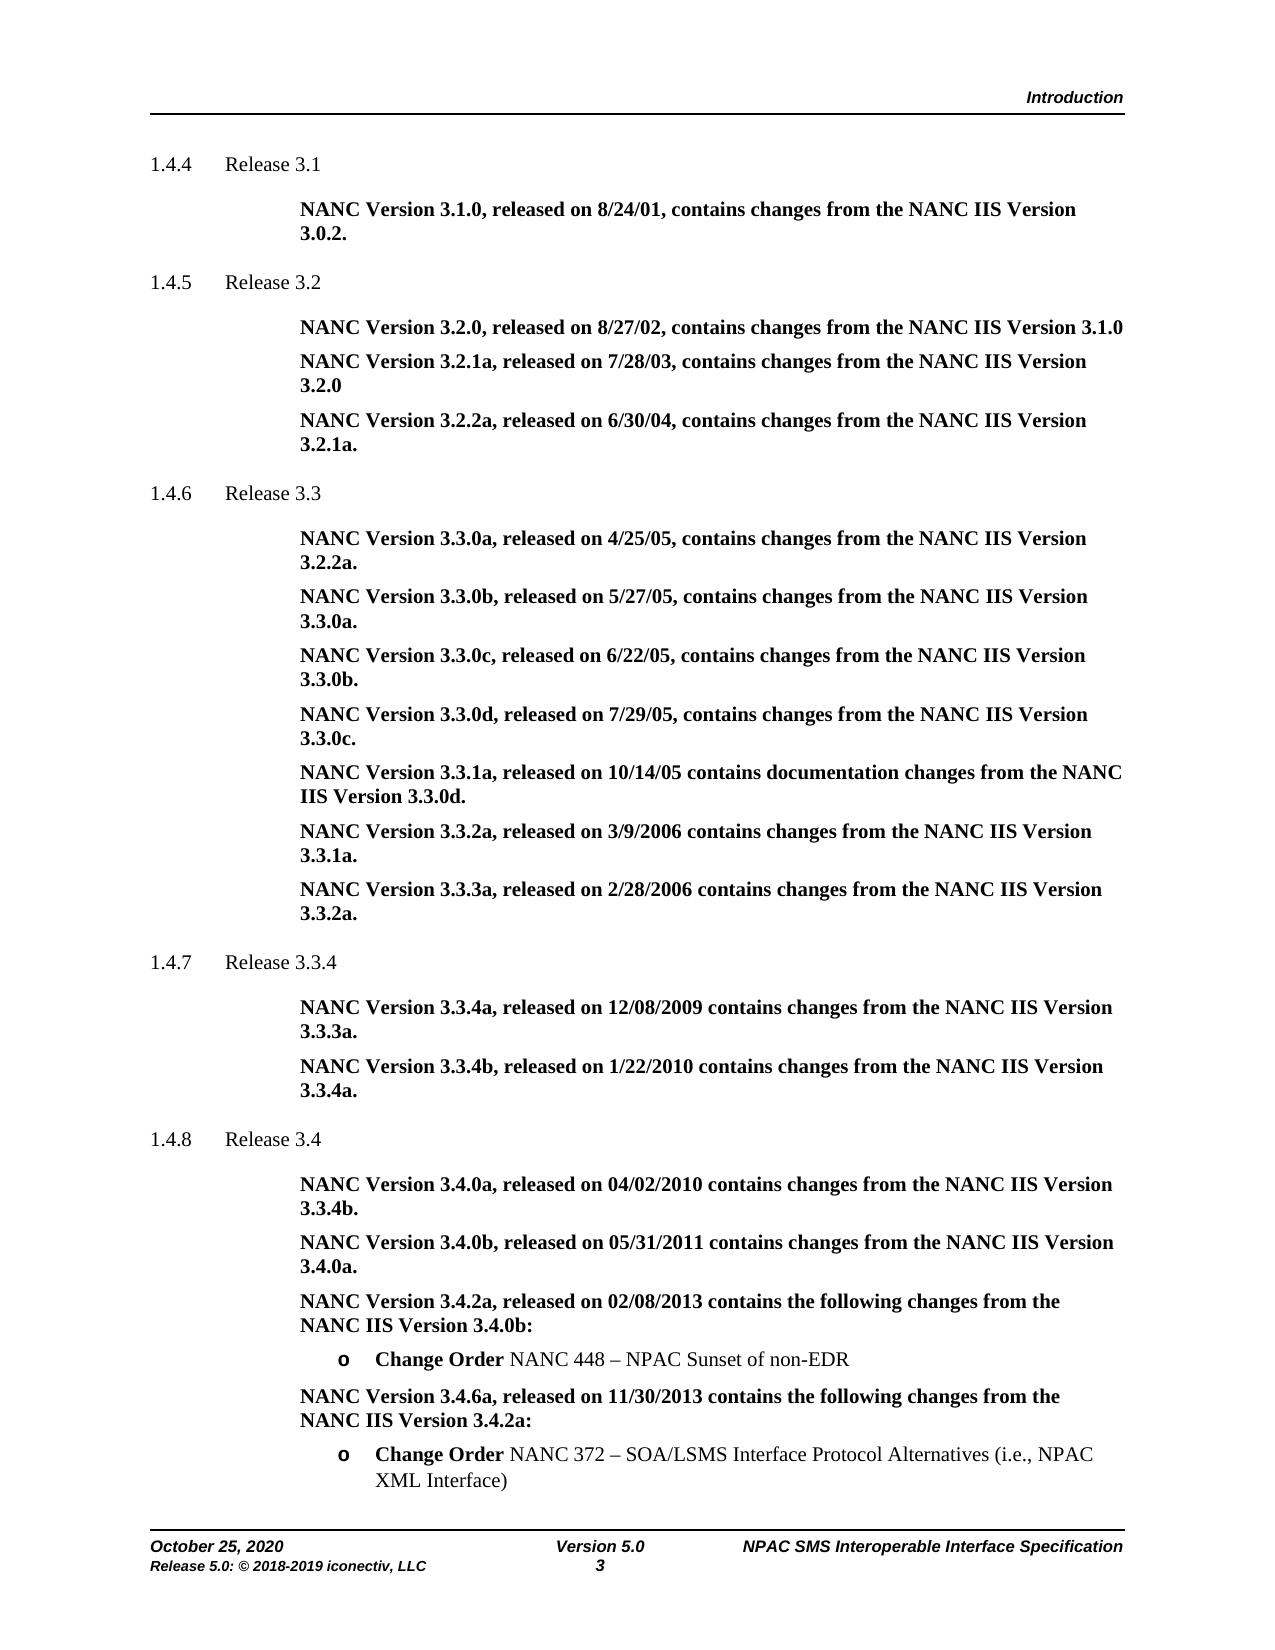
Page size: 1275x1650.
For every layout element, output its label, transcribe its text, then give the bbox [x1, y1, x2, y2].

text NANC Version 3.4.2a, released on 02/08/2013 contains the following changes from the NANC IIS Version 3.4.0b: [300, 1289, 1125, 1337]
list NANC Version 3.3.1a, released on 10/14/05 contains documentation changes from the NANC IIS Version 3.3.0d. [300, 760, 1125, 808]
subtitle Release 3.1 [150, 152, 1125, 176]
text NANC Version 3.3.4a, released on 12/08/2009 contains changes from the NANC IIS Version 3.3.3a. [300, 995, 1125, 1043]
subtitle Release 3.4 [150, 1127, 1125, 1151]
subtitle Release 3.3.4 [150, 950, 1125, 974]
list NANC Version 3.1.0, released on 8/24/01, contains changes from the NANC IIS Version 3.0.2. [300, 197, 1125, 245]
text NANC Version 3.4.0b, released on 05/31/2011 contains changes from the NANC IIS Version 3.4.0a. [300, 1230, 1125, 1278]
list NANC Version 3.2.2a, released on 6/30/04, contains changes from the NANC IIS Version 3.2.1a. [300, 408, 1125, 456]
text NANC Version 3.3.4b, released on 1/22/2010 contains changes from the NANC IIS Version 3.3.4a. [300, 1054, 1125, 1102]
subtitle Release 3.3 [150, 481, 1125, 505]
list NANC Version 3.3.0d, released on 7/29/05, contains changes from the NANC IIS Version 3.3.0c. [300, 702, 1125, 750]
text NANC Version 3.4.0a, released on 04/02/2010 contains changes from the NANC IIS Version 3.3.4b. [300, 1172, 1125, 1220]
list NANC Version 3.3.0c, released on 6/22/05, contains changes from the NANC IIS Version 3.3.0b. [300, 643, 1125, 691]
text NANC Version 3.4.6a, released on 11/30/2013 contains the following changes from the NANC IIS Version 3.4.2a: [300, 1383, 1125, 1432]
list NANC Version 3.2.0, released on 8/27/02, contains changes from the NANC IIS Version 3.1.0 [300, 315, 1125, 339]
list Change Order NANC 448 – NPAC Sunset of non-EDR [337, 1347, 1125, 1373]
list NANC Version 3.2.1a, released on 7/28/03, contains changes from the NANC IIS Version 3.2.0 [300, 349, 1125, 397]
list NANC Version 3.3.0a, released on 4/25/05, contains changes from the NANC IIS Version 3.2.2a. [300, 526, 1125, 574]
list NANC Version 3.3.0b, released on 5/27/05, contains changes from the NANC IIS Version 3.3.0a. [300, 584, 1125, 633]
text NANC Version 3.3.3a, released on 2/28/2006 contains changes from the NANC IIS Version 3.3.2a. [300, 877, 1125, 925]
list Change Order NANC 372 – SOA/LSMS Interface Protocol Alternatives (i.e., NPAC XML Interface) [337, 1442, 1125, 1492]
subtitle Release 3.2 [150, 270, 1125, 294]
list NANC Version 3.3.2a, released on 3/9/2006 contains changes from the NANC IIS Version 3.3.1a. [300, 819, 1125, 867]
